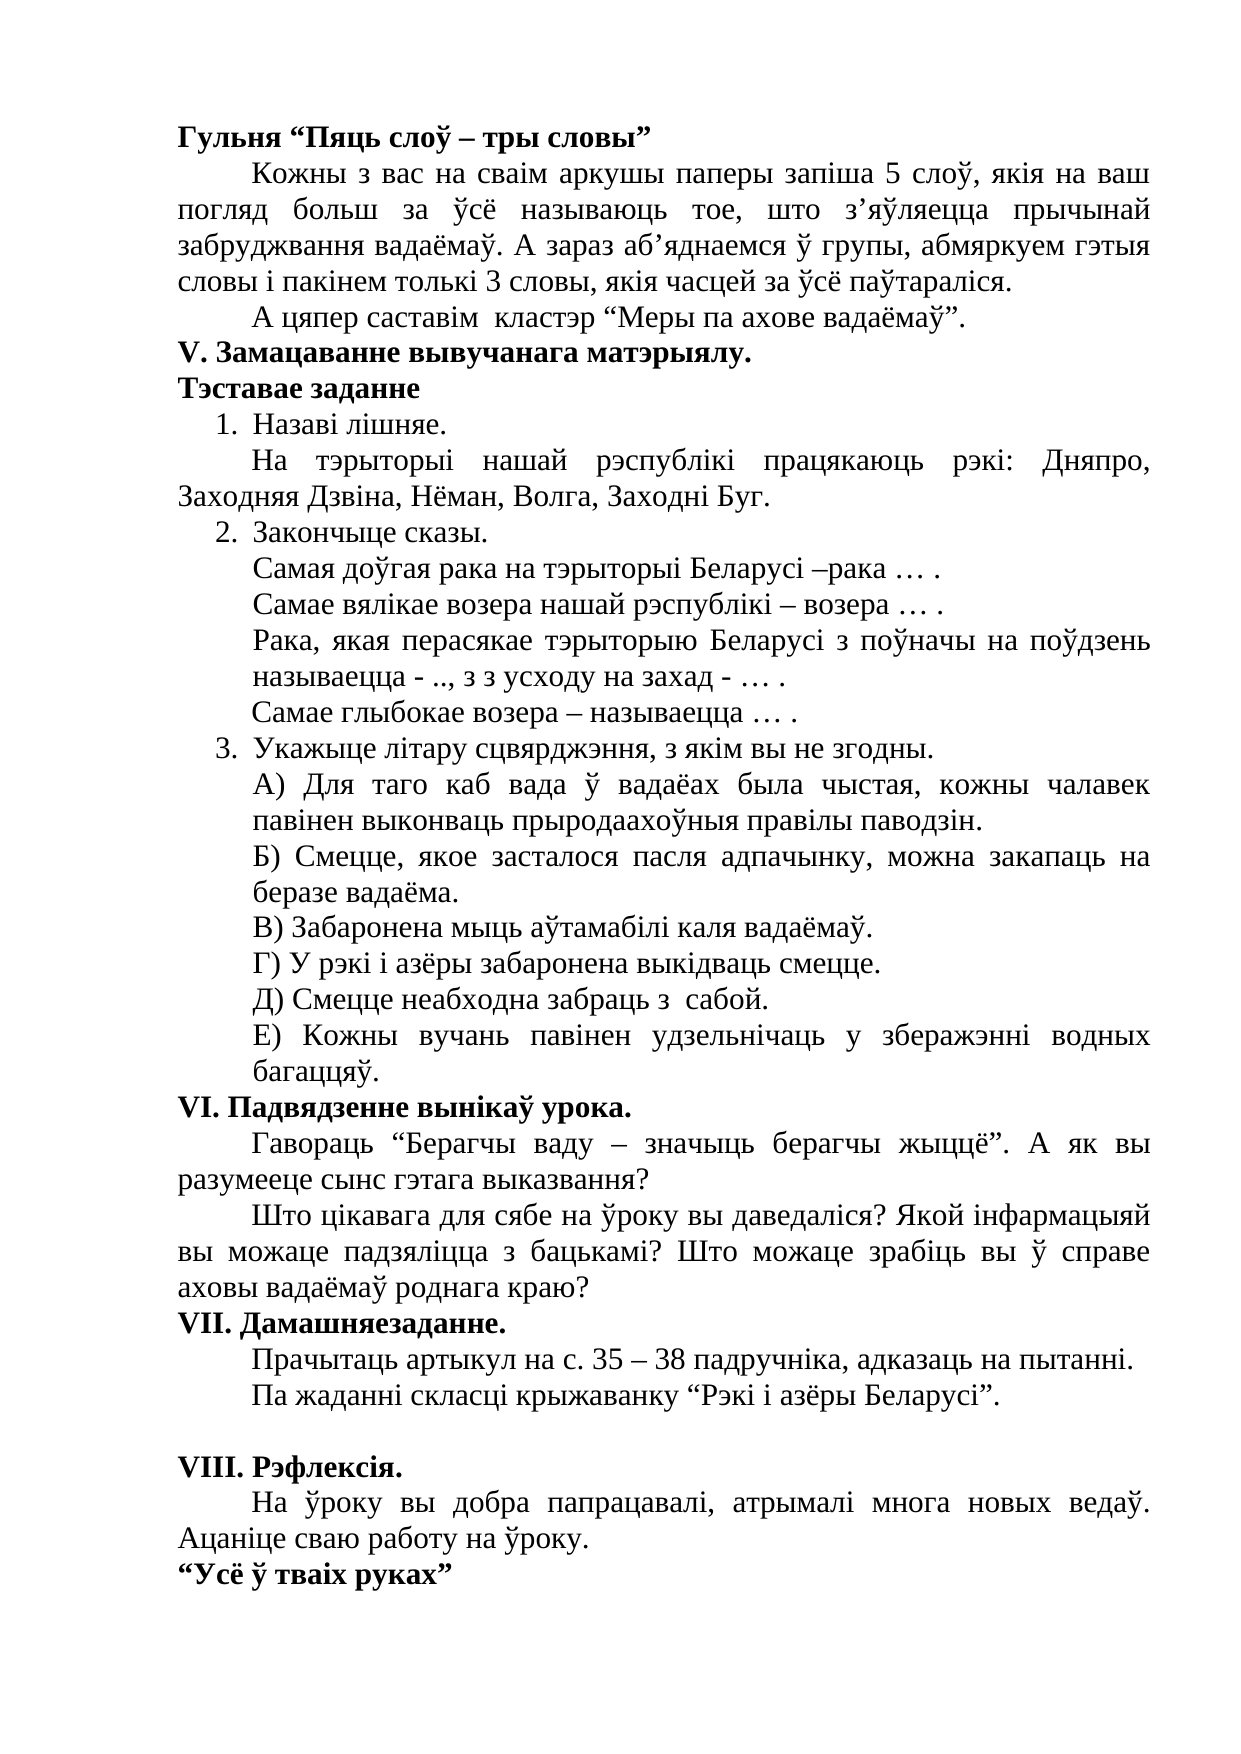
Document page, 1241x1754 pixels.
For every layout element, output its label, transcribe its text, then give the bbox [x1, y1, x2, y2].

text На ўроку вы добра папрацавалі, атрымалі многа новых ведаў. Ацаніце сваю работу на ўроку. [177, 1484, 1152, 1556]
list Назаві лішняе. [215, 406, 1152, 442]
text А цяпер саставім кластэр “Меры па ахове вадаёмаў”. [177, 298, 1152, 334]
text В) Забаронена мыць аўтамабілі каля вадаёмаў. [252, 909, 1152, 945]
text VIII. Рэфлексія. [177, 1448, 1152, 1484]
text Рака, якая перасякае тэрыторыю Беларусі з поўначы на поўдзень называецца - .., з з усходу на захад - … . [252, 621, 1152, 693]
text VII. Дамашняезаданне. [177, 1304, 1152, 1340]
text Па жаданні скласці крыжаванку “Рэкі і азёры Беларусі”. [177, 1376, 1152, 1412]
text Самае вялікае возера нашай рэспублікі – возера … . [252, 585, 1152, 621]
text VI. Падвядзенне вынікаў урока. [177, 1088, 1152, 1124]
text Самае глыбокае возера – называецца … . [177, 693, 1152, 729]
text V. Замацаванне вывучанага матэрыялу. [177, 334, 1152, 370]
text Д) Смецце неабходна забраць з сабой. [252, 981, 1152, 1017]
text А) Для таго каб вада ў вадаёах была чыстая, кожны чалавек павінен выконваць прыродаахоўныя правілы паводзін. [252, 765, 1152, 837]
text Самая доўгая рака на тэрыторыі Беларусі –рака … . [252, 549, 1152, 585]
text Гульня “Пяць слоў – тры словы” [177, 118, 1152, 154]
text Б) Смецце, якое засталося пасля адпачынку, можна закапаць на беразе вадаёма. [252, 837, 1152, 909]
text Кожны з вас на сваім аркушы паперы запіша 5 слоў, якія на ваш погляд больш за ўсё называюць тое, што з’яўляецца прычынай забруджвання вадаёмаў. А зараз аб’яднаемся ў групы, абмяркуем гэтыя словы і пакінем толькі 3 словы, якія часцей за ўсё паўтараліся. [177, 154, 1152, 298]
text Гавораць “Берагчы ваду – значыць берагчы жыццё”. А як вы разумееце сынс гэтага выказвання? [177, 1124, 1152, 1196]
text Е) Кожны вучань павінен удзельнічаць у зберажэнні водных багаццяў. [252, 1017, 1152, 1088]
text “Усё ў тваіх руках” [177, 1556, 1152, 1592]
text Прачытаць артыкул на с. 35 – 38 падручніка, адказаць на пытанні. [177, 1340, 1152, 1376]
text На тэрыторыі нашай рэспублікі працякаюць рэкі: Дняпро, Заходняя Дзвіна, Нёман, Волга, Заходні Буг. [177, 442, 1152, 513]
text Тэставае заданне [177, 370, 1152, 406]
list Закончыце сказы. [215, 513, 1152, 549]
list Укажыце літару сцвярджэння, з якім вы не згодны. [215, 729, 1152, 765]
text Г) У рэкі і азёры забаронена выкідваць смецце. [252, 945, 1152, 981]
text Што цікавага для сябе на ўроку вы даведаліся? Якой інфармацыяй вы можаце падзяліцца з бацькамі? Што можаце зрабіць вы ў справе аховы вадаёмаў роднага краю? [177, 1196, 1152, 1304]
